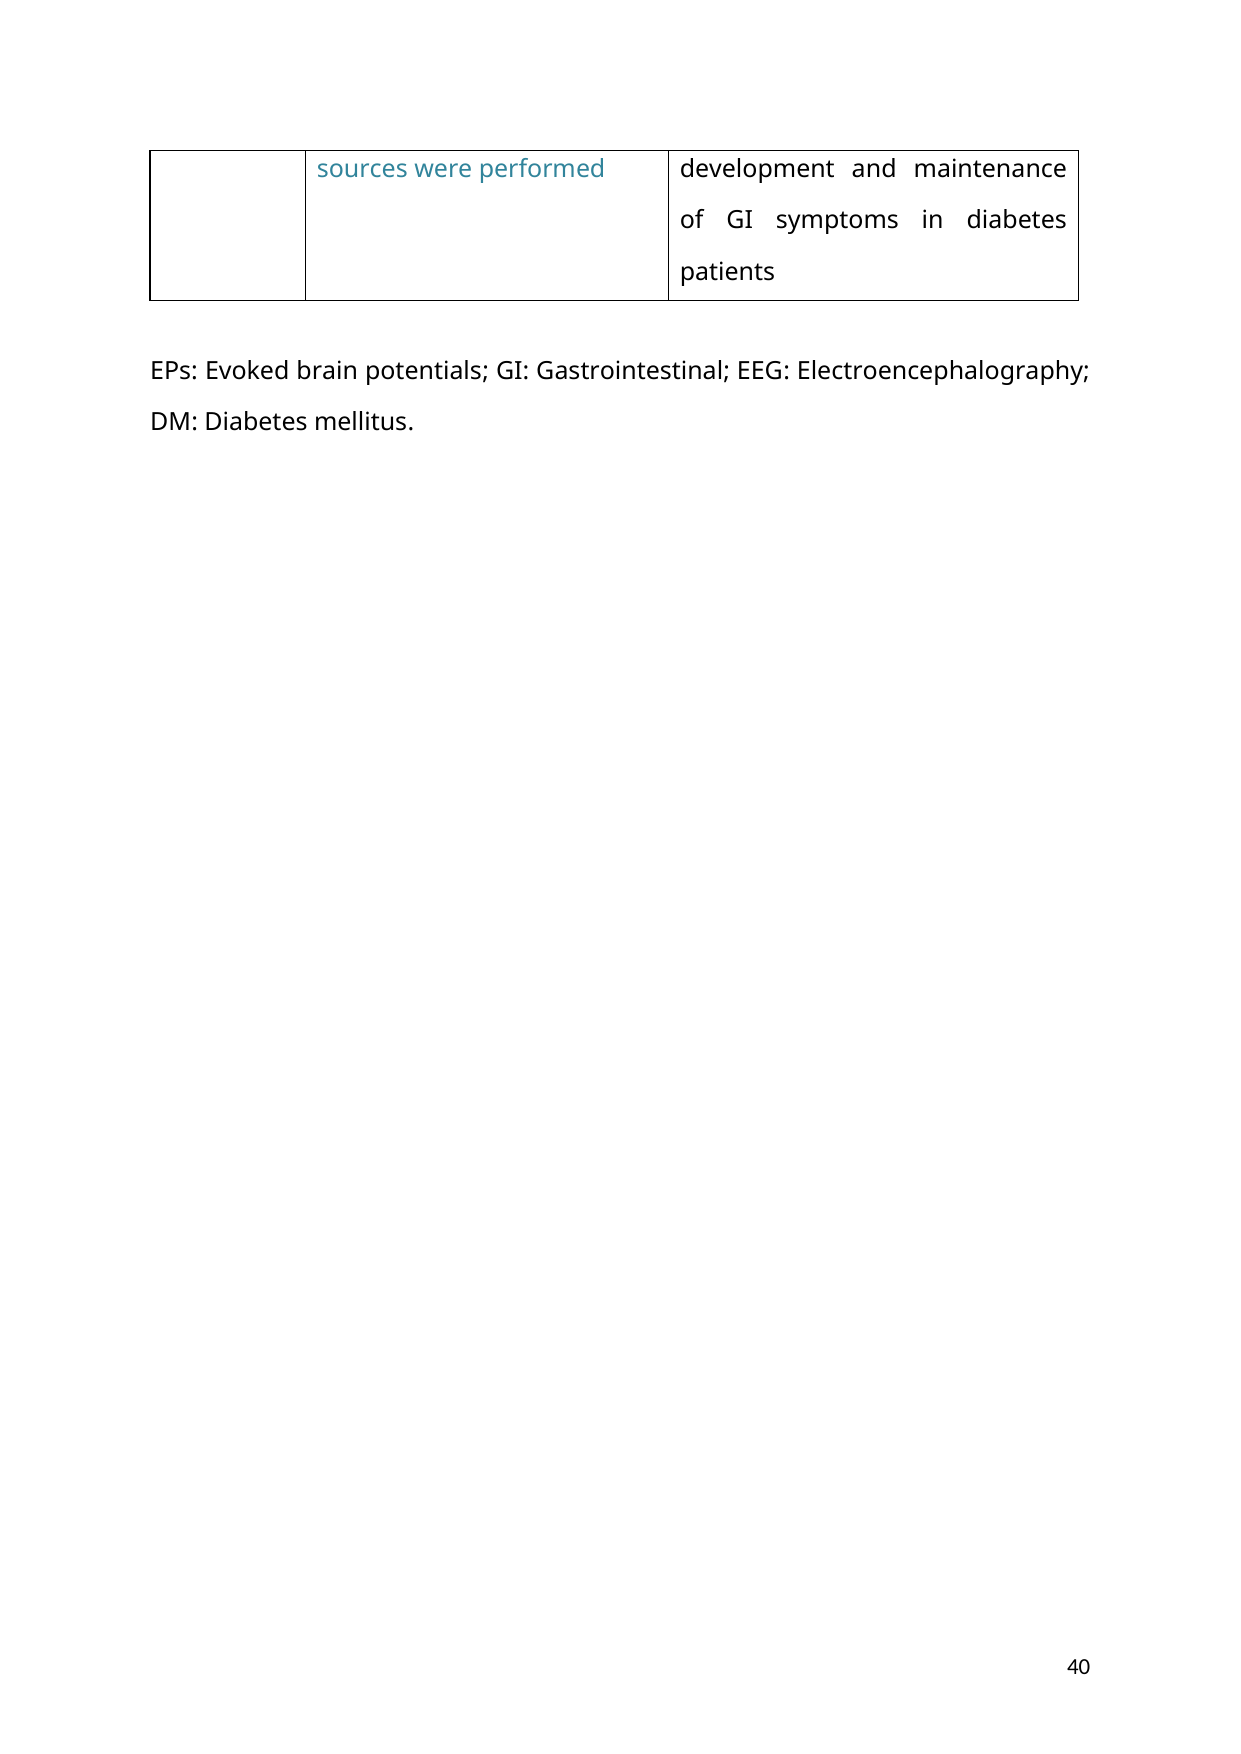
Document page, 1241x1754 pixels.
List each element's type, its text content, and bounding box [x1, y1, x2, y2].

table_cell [151, 151, 305, 300]
text EPs: Evoked brain potentials; GI: Gastrointestinal; EEG: Electroencephalography; DM: Diabetes mellitus. [150, 352, 1090, 437]
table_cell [669, 151, 1078, 300]
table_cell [306, 151, 668, 300]
